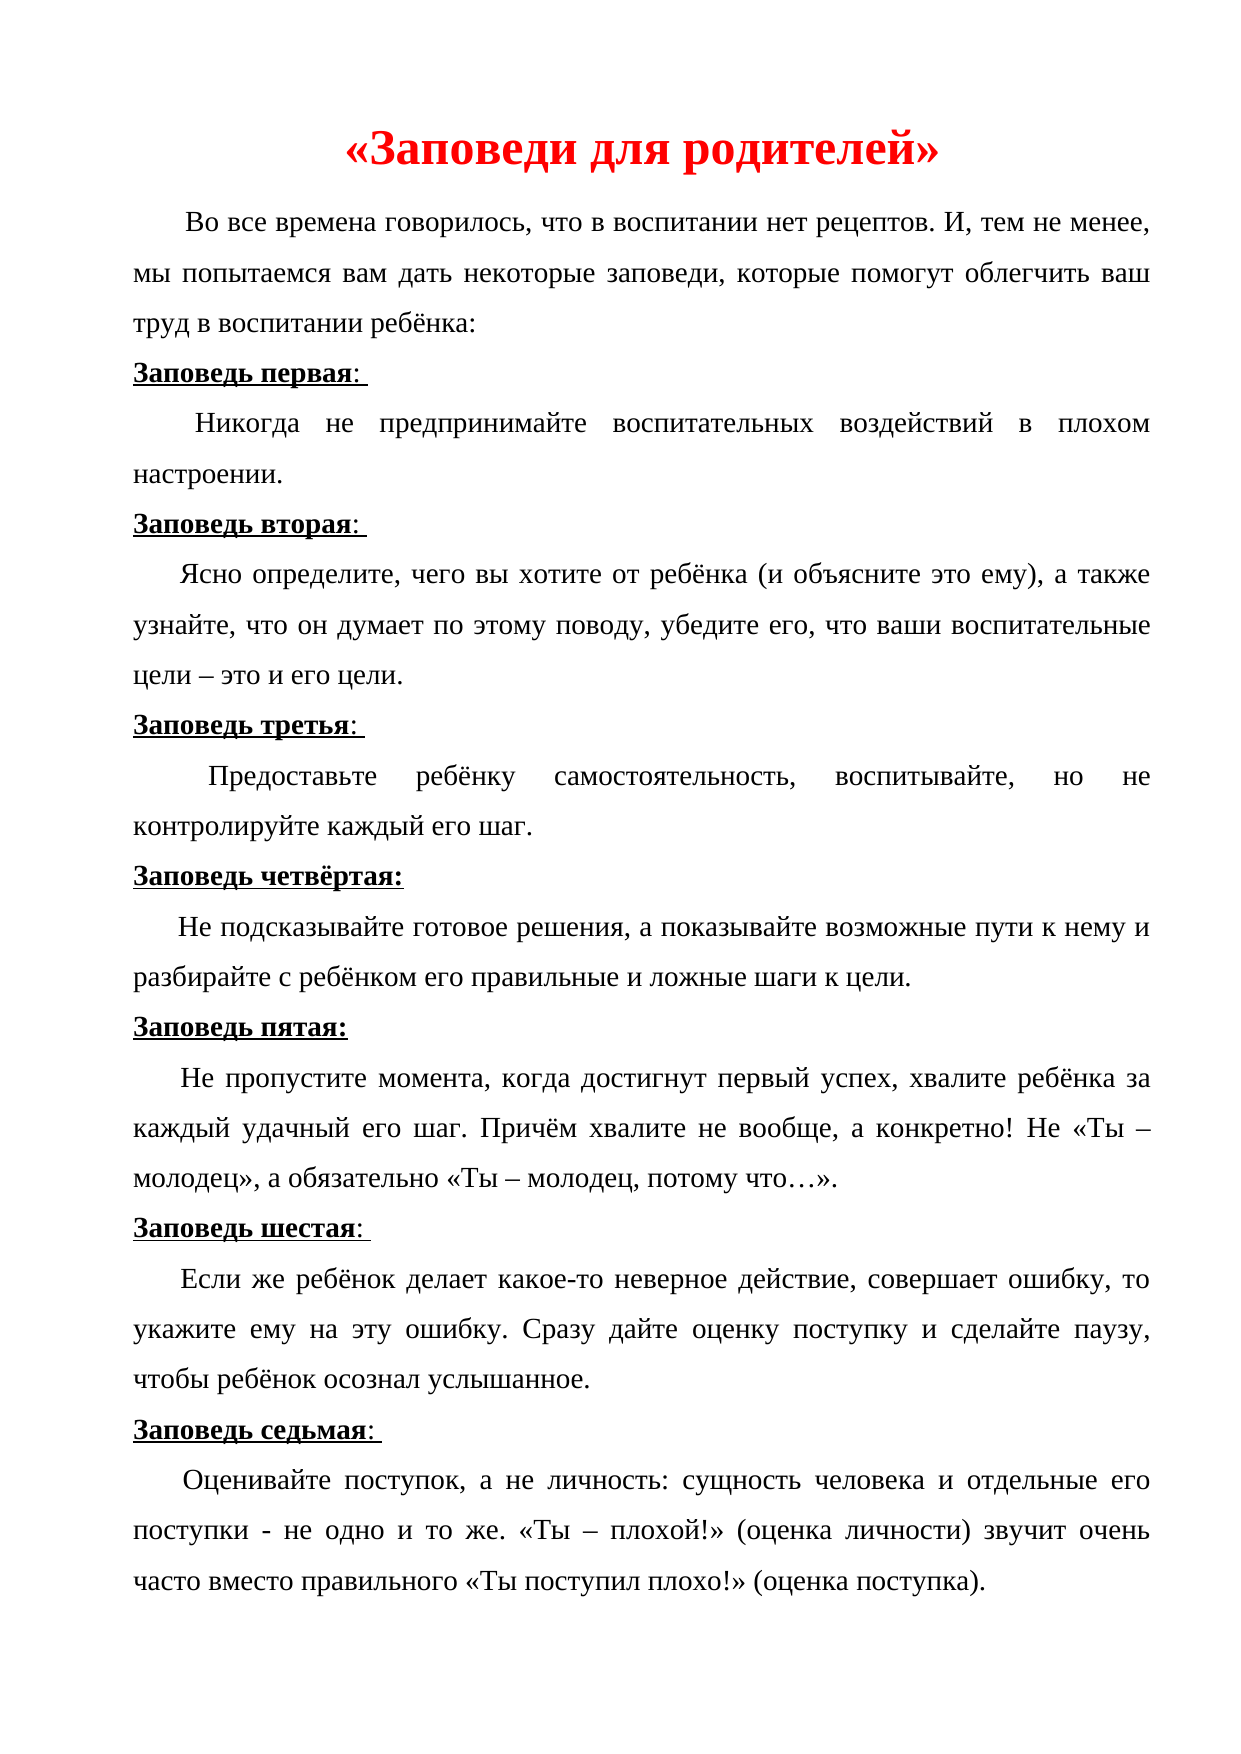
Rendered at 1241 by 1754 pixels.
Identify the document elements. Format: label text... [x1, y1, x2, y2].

text Заповедь седьмая: [133, 1412, 1152, 1445]
text Не подсказывайте готовое решения, а показывайте возможные пути к нему и разбирайте с ребёнком его правильные и ложные шаги к цели. [133, 909, 1152, 993]
text Заповедь четвёртая: [133, 858, 1152, 892]
text Заповедь шестая: [133, 1211, 1152, 1244]
text Если же ребёнок делает какое-то неверное действие, совершает ошибку, то укажите ему на эту ошибку. Сразу дайте оценку поступку и сделайте паузу, чтобы ребёнок осознал услышанное. [133, 1261, 1152, 1395]
text Заповедь первая: [133, 355, 1152, 389]
text Ясно определите, чего вы хотите от ребёнка (и объясните это ему), а также узнайте, что он думает по этому поводу, убедите его, что ваши воспитательные цели – это и его цели. [133, 557, 1152, 691]
text Не пропустите момента, когда достигнут первый успех, хвалите ребёнка за каждый удачный его шаг. Причём хвалите не вообще, а конкретно! Не «Ты – молодец», а обязательно «Ты – молодец, потому что…». [133, 1060, 1152, 1194]
text Никогда не предпринимайте воспитательных воздействий в плохом настроении. [133, 406, 1152, 489]
text Заповедь пятая: [133, 1009, 1152, 1043]
text «Заповеди для родителей» [133, 118, 1152, 176]
text Оценивайте поступок, а не личность: сущность человека и отдельные его поступки - не одно и то же. «Ты – плохой!» (оценка личности) звучит очень часто вместо правильного «Ты поступил плохо!» (оценка поступка). [133, 1462, 1152, 1596]
text Во все времена говорилось, что в воспитании нет рецептов. И, тем не менее, мы попытаемся вам дать некоторые заповеди, которые помогут облегчить ваш труд в воспитании ребёнка: [133, 204, 1152, 338]
text Заповедь вторая: [133, 506, 1152, 540]
text Заповедь третья: [133, 707, 1152, 741]
text Предоставьте ребёнку самостоятельность, воспитывайте, но не контролируйте каждый его шаг. [133, 758, 1152, 842]
